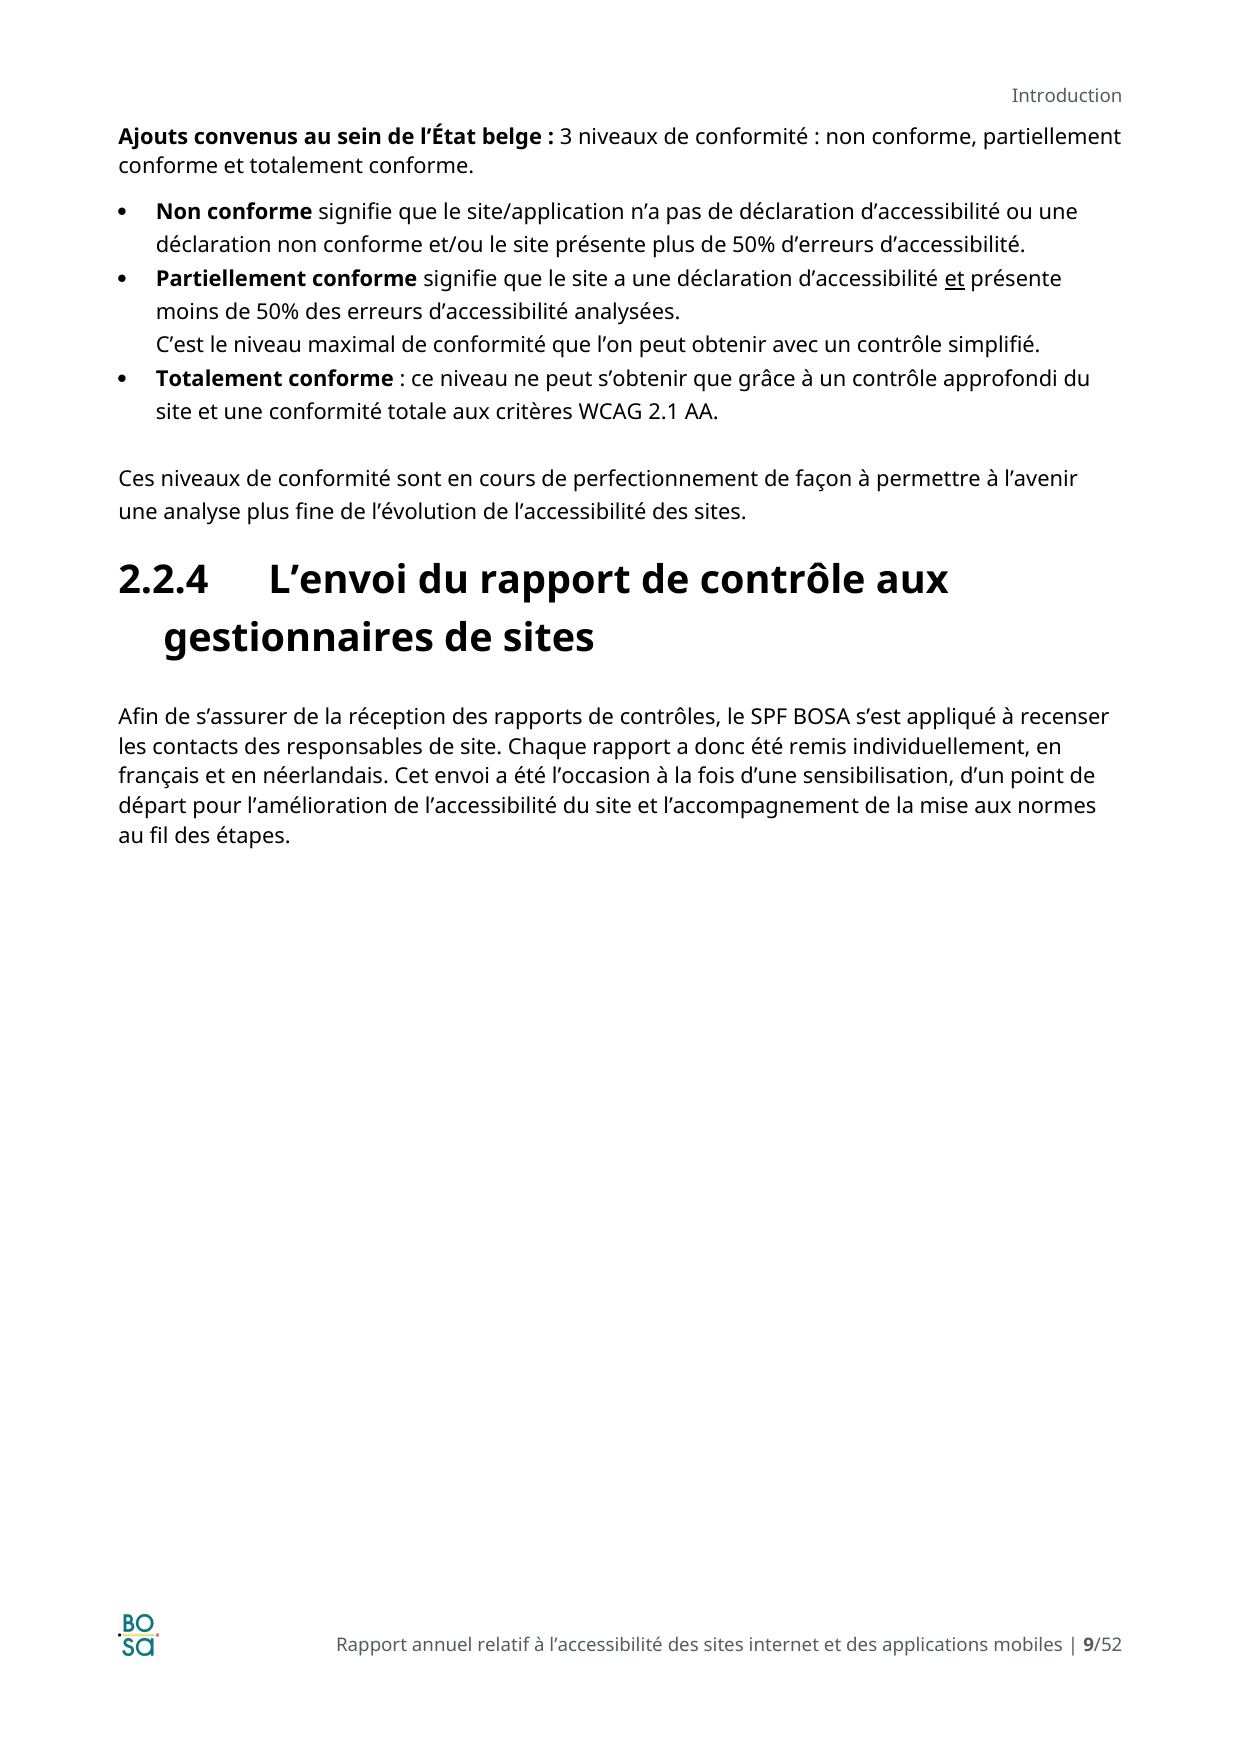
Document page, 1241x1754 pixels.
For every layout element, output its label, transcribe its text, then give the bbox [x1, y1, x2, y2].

text Afin de s’assurer de la réception des rapports de contrôles, le SPF BOSA s’est appliqué à recenser les contacts des responsables de site. Chaque rapport a donc été remis individuellement, en français et en néerlandais. Cet envoi a été l’occasion à la fois d’une sensibilisation, d’un point de départ pour l’amélioration de l’accessibilité du site et l’accompagnement de la mise aux normes au fil des étapes. [118, 701, 1122, 850]
list Partiellement conforme signifie que le site a une déclaration d’accessibilité et présente moins de 50% des erreurs d’accessibilité analysées. C’est le niveau maximal de conformité que l’on peut obtenir avec un contrôle simplifié. [118, 259, 1122, 359]
text Ajouts convenus au sein de l’État belge : 3 niveaux de conformité : non conforme, partiellement conforme et totalement conforme. [118, 121, 1122, 180]
list Totalement conforme : ce niveau ne peut s’obtenir que grâce à un contrôle approfondi du site et une conformité totale aux critères WCAG 2.1 AA. [118, 359, 1122, 426]
list Non conforme signifie que le site/application n’a pas de déclaration d’accessibilité ou une déclaration non conforme et/ou le site présente plus de 50% d’erreurs d’accessibilité. [118, 193, 1122, 259]
picture [118, 1614, 159, 1656]
list Ces niveaux de conformité sont en cours de perfectionnement de façon à permettre à l’avenir une analyse plus fine de l’évolution de l’accessibilité des sites. [118, 459, 1122, 526]
subtitle L’envoi du rapport de contrôle aux gestionnaires de sites [118, 551, 1122, 663]
